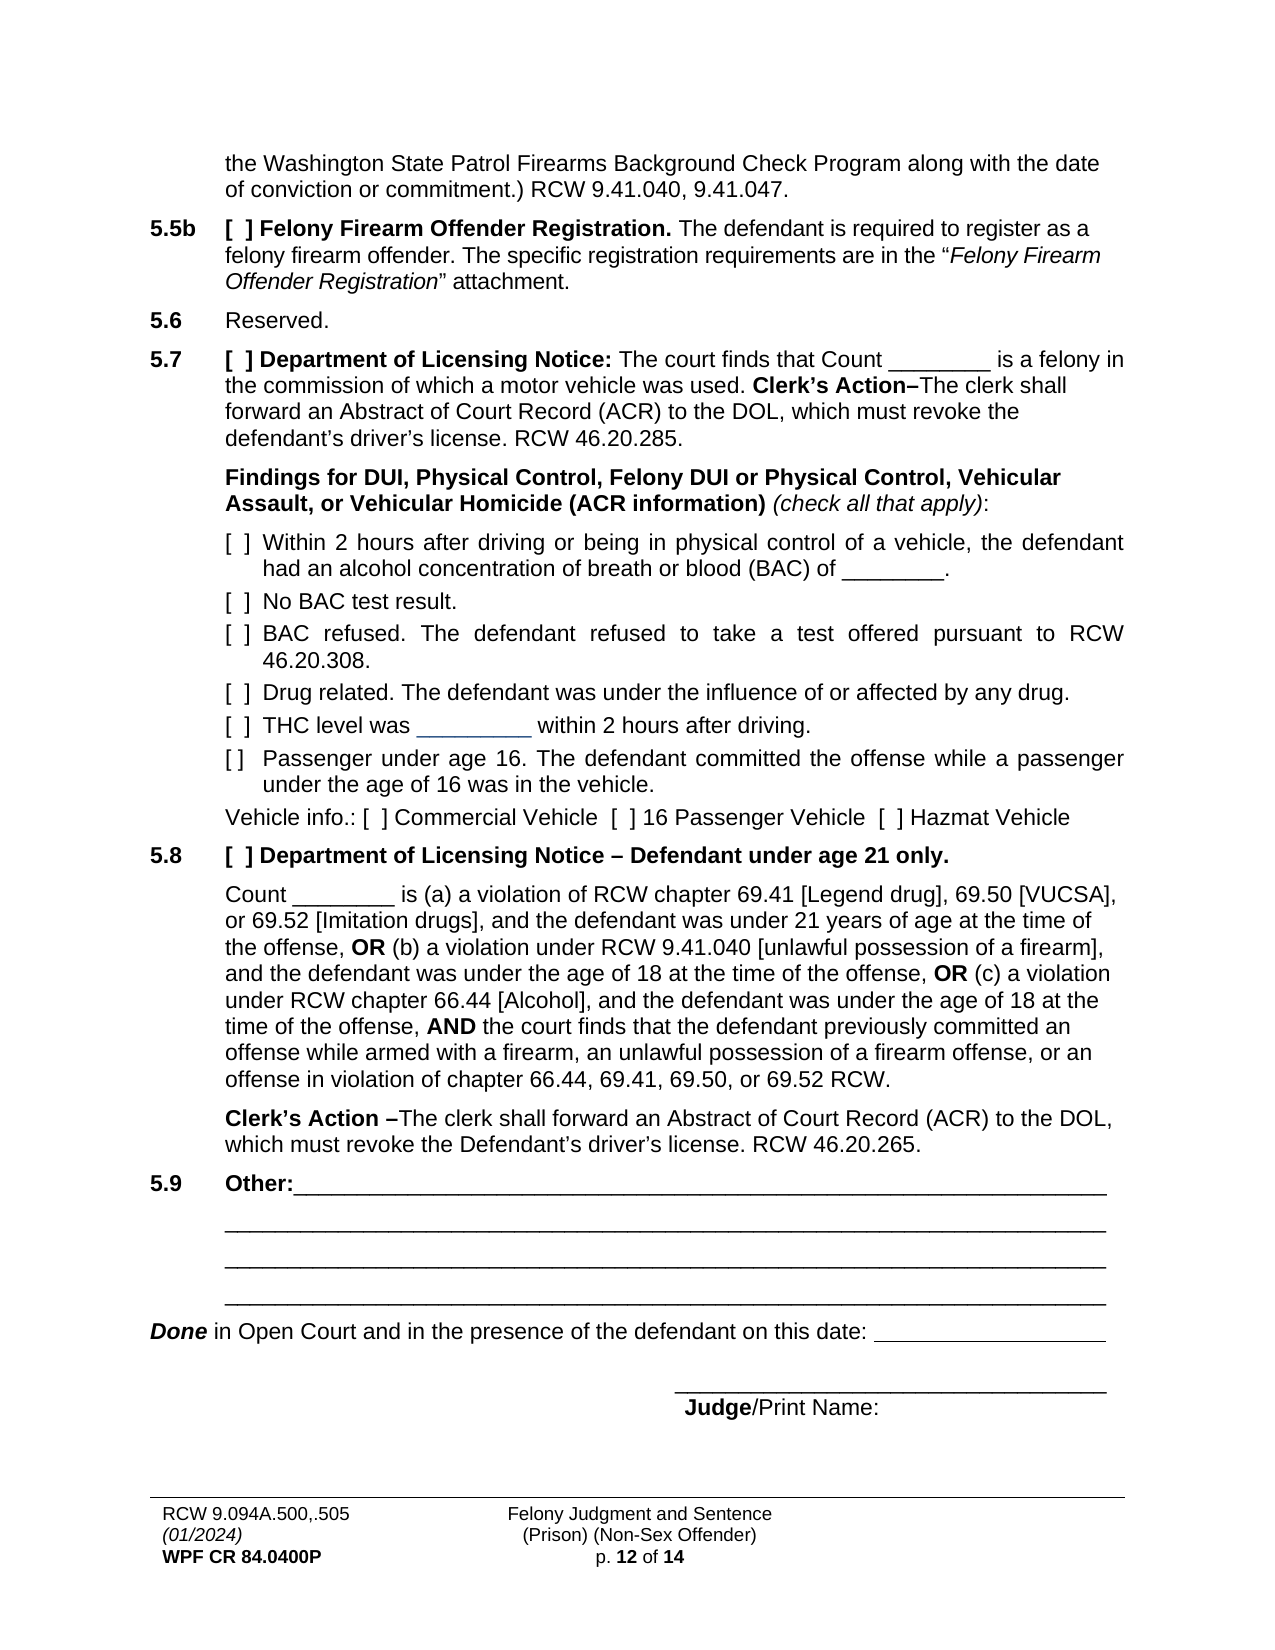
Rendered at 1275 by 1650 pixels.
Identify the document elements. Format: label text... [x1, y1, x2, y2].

text [ ] Drug related. The defendant was under the influence of or affected by any drug. [225, 679, 1125, 706]
text Count ________ is (a) a violation of RCW chapter 69.41 [Legend drug], 69.50 [VUCSA], or 69.52 [Imitation drugs], and the defendant was under 21 years of age at the time of the offense, OR (b) a violation under RCW 9.41.040 [unlawful possession of a firearm], and the defendant was under the age of 18 at the time of the offense, OR (c) a violation under RCW chapter 66.44 [Alcohol], and the defendant was under the age of 18 at the time of the offense, AND the court finds that the defendant previously committed an offense while armed with a firearm, an unlawful possession of a firearm offense, or an offense in violation of chapter 66.44, 69.41, 69.50, or 69.52 RCW. [225, 881, 1125, 1092]
text [ ] BAC refused. The defendant refused to take a test offered pursuant to RCW 46.20.308. [225, 620, 1125, 673]
text [ ] No BAC test result. [225, 588, 1125, 614]
text 5.7 [ ] Department of Licensing Notice: The court finds that Count ________ is a felony in the commission of which a motor vehicle was used. Clerk’s Action–The clerk shall forward an Abstract of Court Record (ACR) to the DOL, which must revoke the defendant’s driver’s license. RCW 46.20.285. [150, 346, 1125, 451]
text [ ] Within 2 hours after driving or being in physical control of a vehicle, the defendant had an alcohol concentration of breath or blood (BAC) of ________. [225, 529, 1125, 581]
text [ ] THC level was _________ within 2 hours after driving. [225, 712, 1125, 738]
text 5.6 Reserved. [150, 307, 1125, 333]
text 5.9 Other: [150, 1170, 1125, 1196]
text 5.5b [ ] Felony Firearm Offender Registration. The defendant is required to register as a felony firearm offender. The specific registration requirements are in the “Felony Firearm Offender Registration” attachment. [150, 215, 1125, 294]
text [150, 150, 1125, 203]
text [ ] Passenger under age 16. The defendant committed the offense while a passenger under the age of 16 was in the vehicle. [225, 744, 1125, 797]
text Done in Open Court and in the presence of the defendant on this date: [150, 1318, 1125, 1344]
text 5.8 [ ] Department of Licensing Notice – Defendant under age 21 only. [150, 842, 1125, 869]
text Findings for DUI, Physical Control, Felony DUI or Physical Control, Vehicular Assault, or Vehicular Homicide (ACR information) (check all that apply): [225, 463, 1125, 516]
text Vehicle info.: [ ] Commercial Vehicle [ ] 16 Passenger Vehicle [ ] Hazmat Vehicle [225, 803, 1125, 830]
text Clerk’s Action –The clerk shall forward an Abstract of Court Record (ACR) to the DOL, which must revoke the Defendant’s driver’s license. RCW 46.20.265. [225, 1104, 1125, 1157]
text Judge/Print Name: [150, 1394, 1125, 1420]
